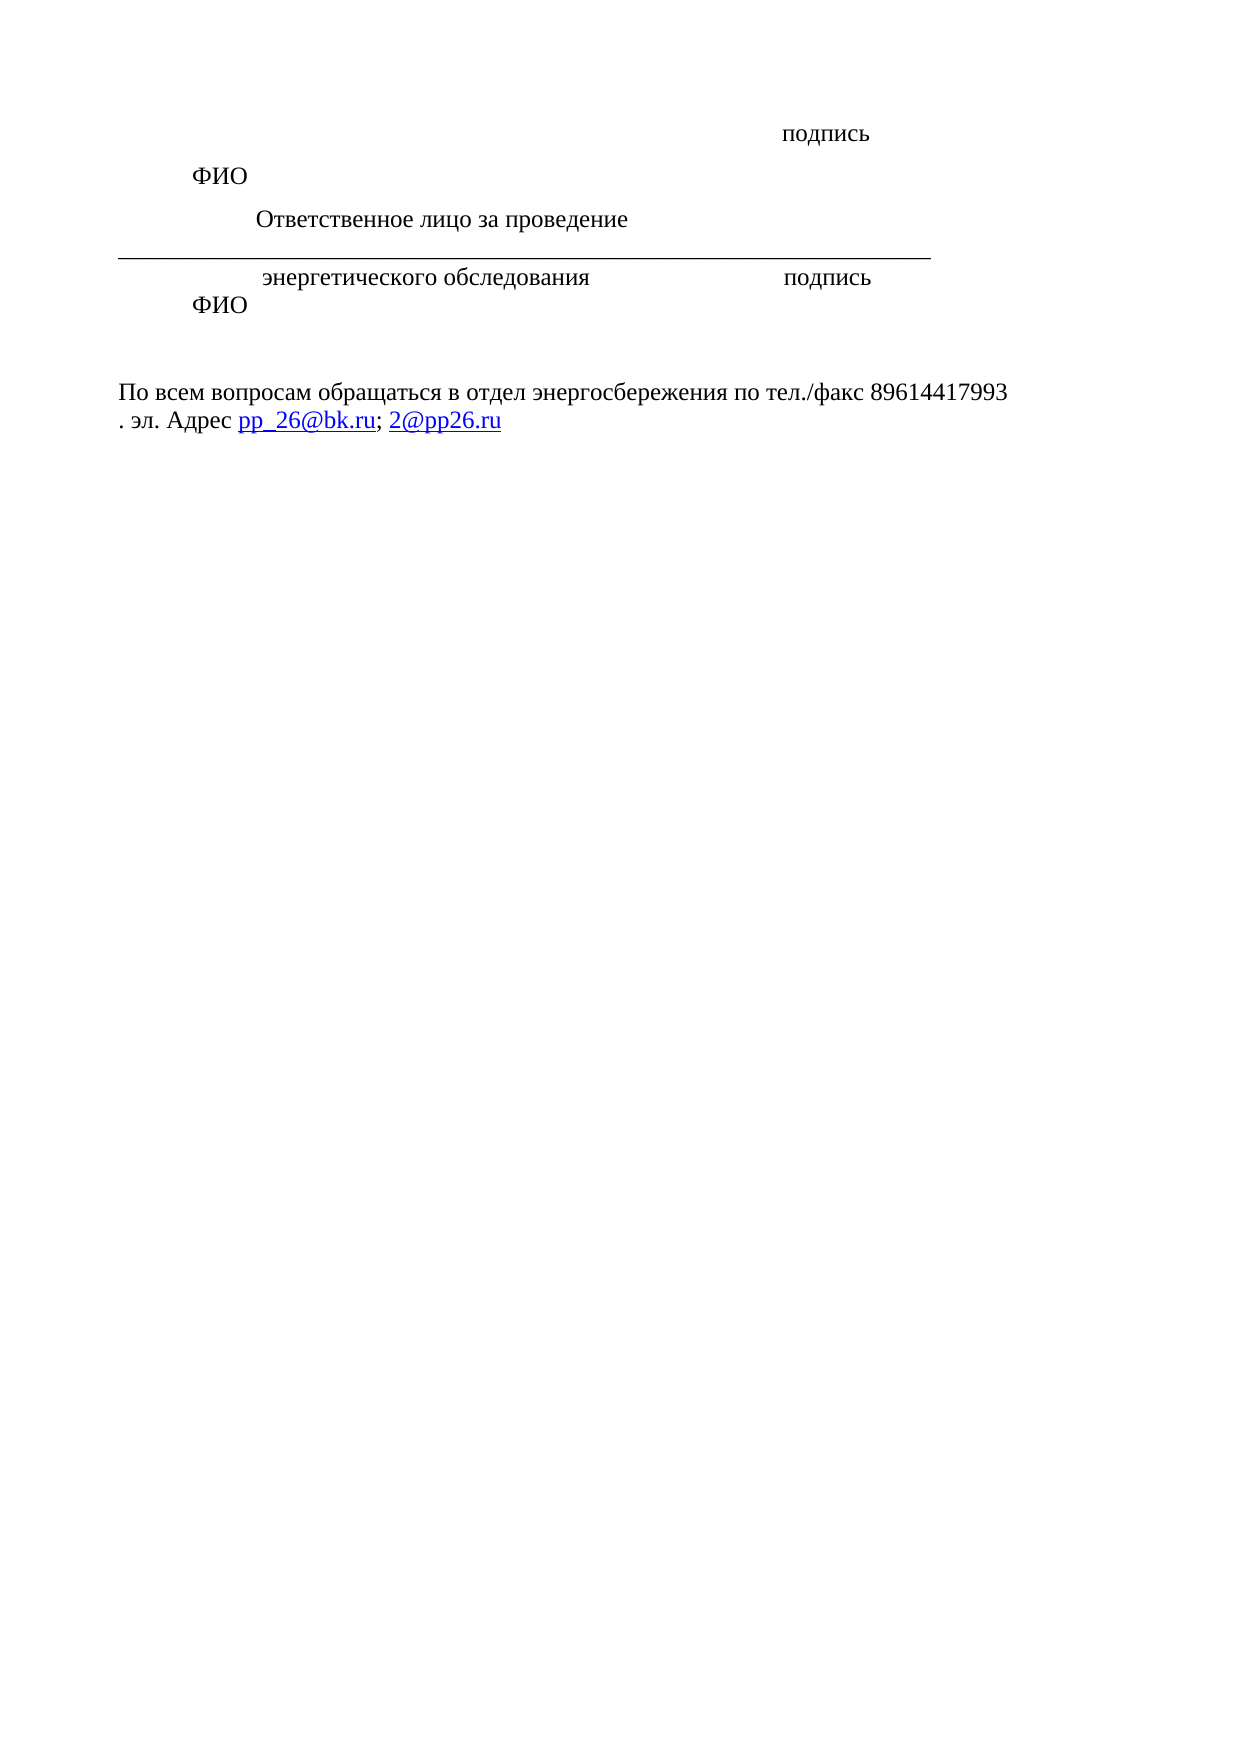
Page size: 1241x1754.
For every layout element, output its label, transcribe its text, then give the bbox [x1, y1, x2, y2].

text подпись ФИО [118, 118, 1152, 190]
text энергетического обследования подпись ФИО [118, 262, 1152, 319]
text Ответственное лицо за проведение _________________________________________________________________ [118, 204, 1152, 262]
text . эл. Адрес pp_26@bk.ru; 2@pp26.ru [118, 406, 1152, 434]
text По всем вопросам обращаться в отдел энергосбережения по тел./факс 89614417993 [118, 377, 1152, 406]
